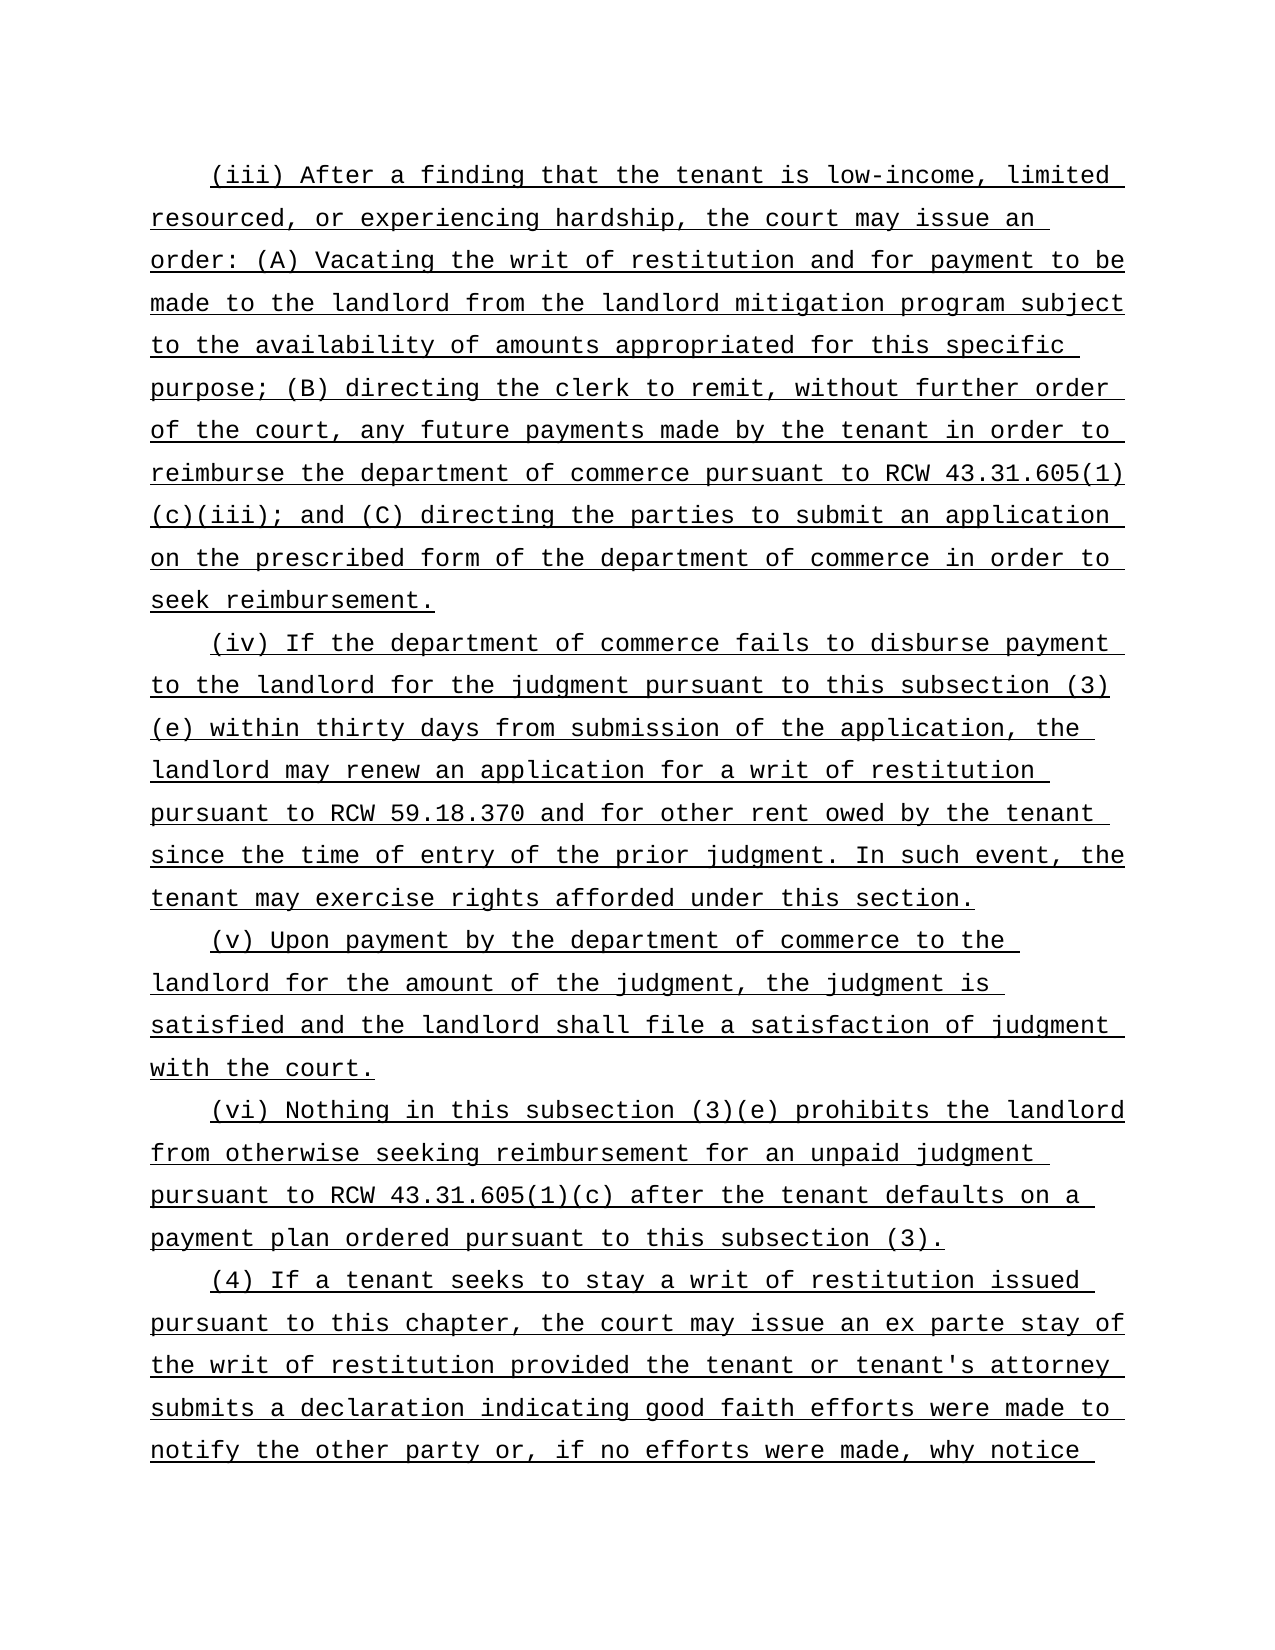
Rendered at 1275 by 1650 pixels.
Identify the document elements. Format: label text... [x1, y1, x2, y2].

text (iii) After a finding that the tenant is low-income, limited resourced, or experiencing hardship, the court may issue an order: (A) Vacating the writ of restitution and for payment to be made to the landlord from the landlord mitigation program subject to the availability of amounts appropriated for this specific purpose; (B) directing the clerk to remit, without further order of the court, any future payments made by the tenant in order to reimburse the department of commerce pursuant to RCW 43.31.605(1)(c)(iii); and (C) directing the parties to submit an application on the prescribed form of the department of commerce in order to seek reimbursement. [150, 150, 1125, 271]
text (iii) After a finding that the tenant is low-income, limited resourced, or experiencing hardship, the court may issue an order: (A) Vacating the writ of restitution and for payment to be made to the landlord from the landlord mitigation program subject to the availability of amounts appropriated for this specific purpose; (B) directing the clerk to remit, without further order of the court, any future payments made by the tenant in order to reimburse the department of commerce pursuant to RCW 43.31.605(1)(c)(iii); and (C) directing the parties to submit an application on the prescribed form of the department of commerce in order to seek reimbursement. [150, 528, 1125, 569]
text (iii) After a finding that the tenant is low-income, limited resourced, or experiencing hardship, the court may issue an order: (A) Vacating the writ of restitution and for payment to be made to the landlord from the landlord mitigation program subject to the availability of amounts appropriated for this specific purpose; (B) directing the clerk to remit, without further order of the court, any future payments made by the tenant in order to reimburse the department of commerce pursuant to RCW 43.31.605(1)(c)(iii); and (C) directing the parties to submit an application on the prescribed form of the department of commerce in order to seek reimbursement. [150, 400, 1125, 441]
text (iii) After a finding that the tenant is low-income, limited resourced, or experiencing hardship, the court may issue an order: (A) Vacating the writ of restitution and for payment to be made to the landlord from the landlord mitigation program subject to the availability of amounts appropriated for this specific purpose; (B) directing the clerk to remit, without further order of the court, any future payments made by the tenant in order to reimburse the department of commerce pursuant to RCW 43.31.605(1)(c)(iii); and (C) directing the parties to submit an application on the prescribed form of the department of commerce in order to seek reimbursement. [150, 443, 1125, 484]
text (iii) After a finding that the tenant is low-income, limited resourced, or experiencing hardship, the court may issue an order: (A) Vacating the writ of restitution and for payment to be made to the landlord from the landlord mitigation program subject to the availability of amounts appropriated for this specific purpose; (B) directing the clerk to remit, without further order of the court, any future payments made by the tenant in order to reimburse the department of commerce pursuant to RCW 43.31.605(1)(c)(iii); and (C) directing the parties to submit an application on the prescribed form of the department of commerce in order to seek reimbursement. [150, 273, 1125, 314]
text (iii) After a finding that the tenant is low-income, limited resourced, or experiencing hardship, the court may issue an order: (A) Vacating the writ of restitution and for payment to be made to the landlord from the landlord mitigation program subject to the availability of amounts appropriated for this specific purpose; (B) directing the clerk to remit, without further order of the court, any future payments made by the tenant in order to reimburse the department of commerce pursuant to RCW 43.31.605(1)(c)(iii); and (C) directing the parties to submit an application on the prescribed form of the department of commerce in order to seek reimbursement. [150, 485, 1125, 526]
text (iii) After a finding that the tenant is low-income, limited resourced, or experiencing hardship, the court may issue an order: (A) Vacating the writ of restitution and for payment to be made to the landlord from the landlord mitigation program subject to the availability of amounts appropriated for this specific purpose; (B) directing the clerk to remit, without further order of the court, any future payments made by the tenant in order to reimburse the department of commerce pursuant to RCW 43.31.605(1)(c)(iii); and (C) directing the parties to submit an application on the prescribed form of the department of commerce in order to seek reimbursement. [150, 570, 1125, 617]
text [150, 1420, 1125, 1467]
text (v) Upon payment by the department of commerce to the landlord for the amount of the judgment, the judgment is satisfied and the landlord shall file a satisfaction of judgment with the court. [150, 915, 1125, 1036]
text (vi) Nothing in this subsection (3)(e) prohibits the landlord from otherwise seeking reimbursement for an unpaid judgment pursuant to RCW 43.31.605(1)(c) after the tenant defaults on a payment plan ordered pursuant to this subsection (3). [150, 1085, 1125, 1255]
text (iv) If the department of commerce fails to disburse payment to the landlord for the judgment pursuant to this subsection (3)(e) within thirty days from submission of the application, the landlord may renew an application for a writ of restitution pursuant to RCW 59.18.370 and for other rent owed by the tenant since the time of entry of the prior judgment. In such event, the tenant may exercise rights afforded under this section. [150, 617, 1125, 866]
text (v) Upon payment by the department of commerce to the landlord for the amount of the judgment, the judgment is satisfied and the landlord shall file a satisfaction of judgment with the court. [150, 1038, 1125, 1085]
text (iii) After a finding that the tenant is low-income, limited resourced, or experiencing hardship, the court may issue an order: (A) Vacating the writ of restitution and for payment to be made to the landlord from the landlord mitigation program subject to the availability of amounts appropriated for this specific purpose; (B) directing the clerk to remit, without further order of the court, any future payments made by the tenant in order to reimburse the department of commerce pursuant to RCW 43.31.605(1)(c)(iii); and (C) directing the parties to submit an application on the prescribed form of the department of commerce in order to seek reimbursement. [150, 315, 1125, 399]
text (iv) If the department of commerce fails to disburse payment to the landlord for the judgment pursuant to this subsection (3)(e) within thirty days from submission of the application, the landlord may renew an application for a writ of restitution pursuant to RCW 59.18.370 and for other rent owed by the tenant since the time of entry of the prior judgment. In such event, the tenant may exercise rights afforded under this section. [150, 868, 1125, 915]
